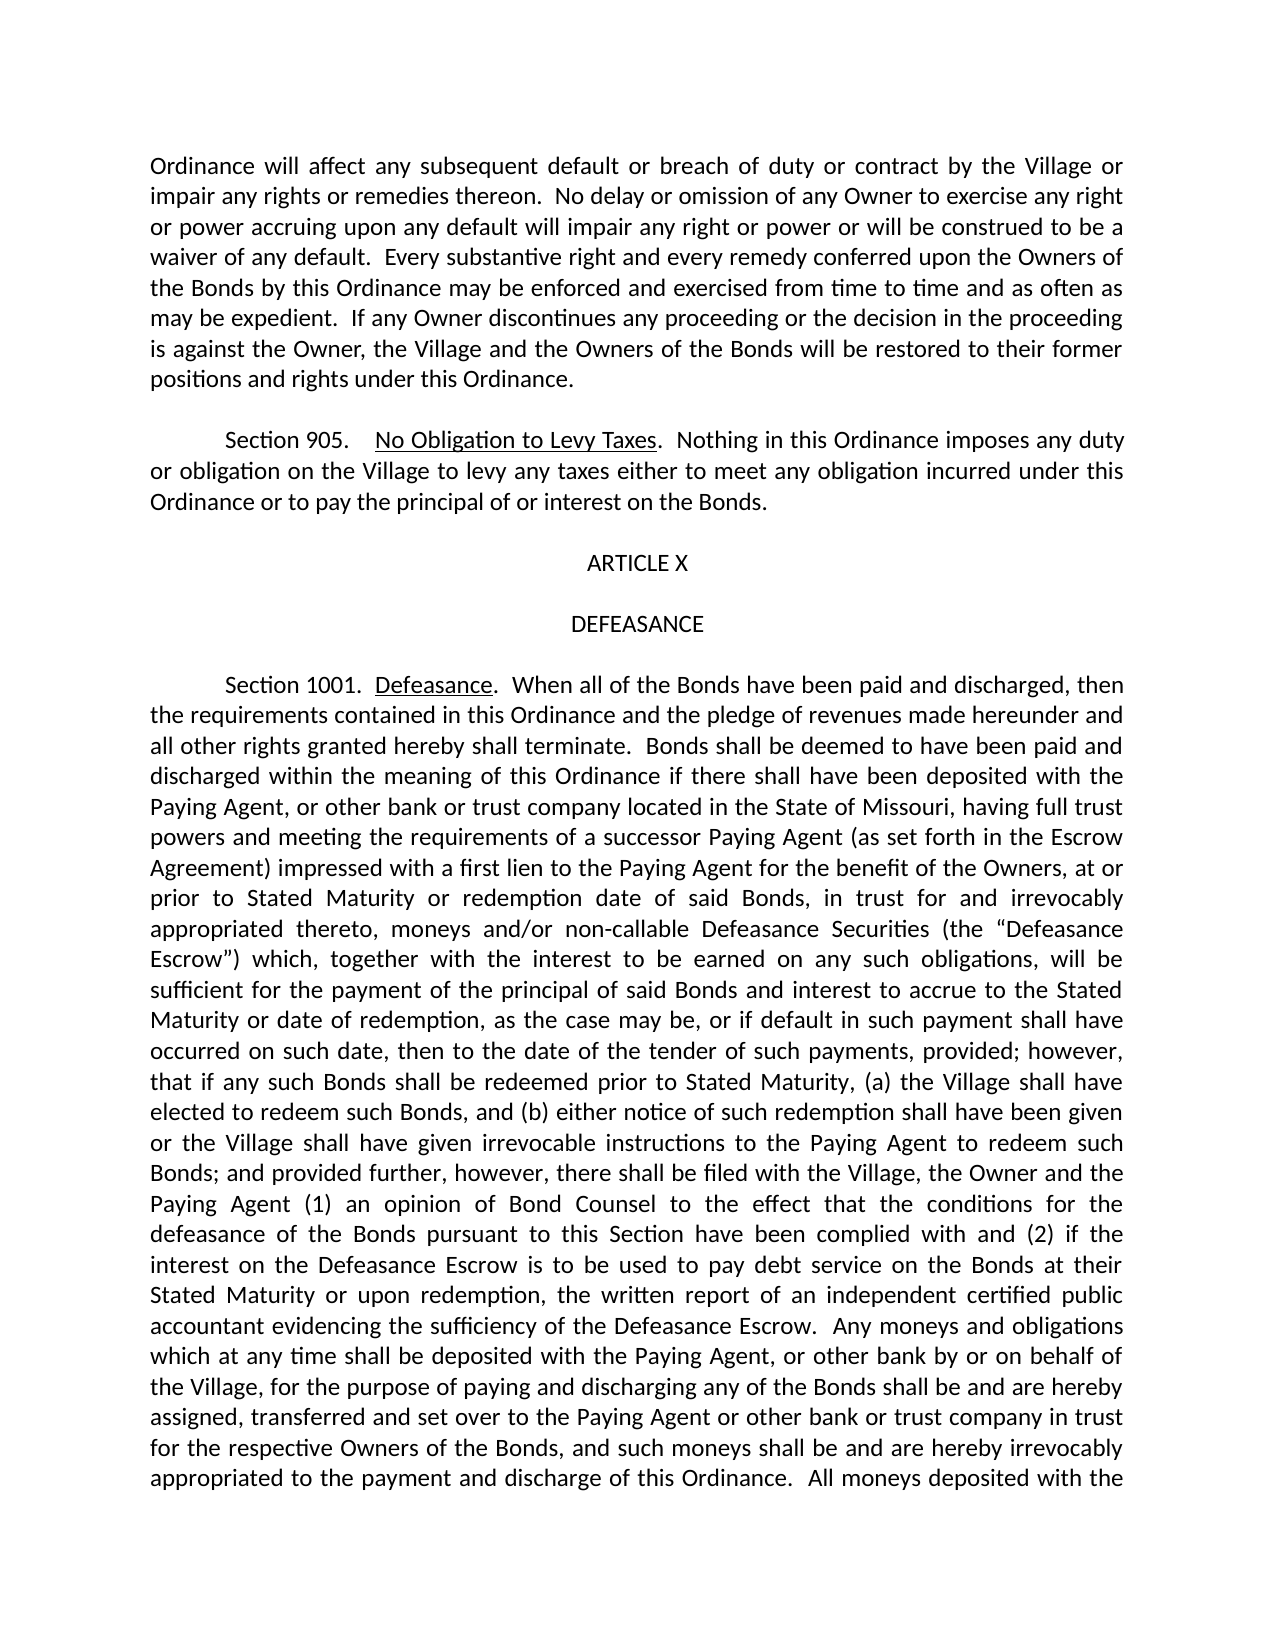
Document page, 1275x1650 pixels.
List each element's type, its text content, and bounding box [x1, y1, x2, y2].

text Section 905. No Obligation to Levy Taxes . Nothing in this Ordinance imposes any duty or obligation on the Village to levy any taxes either to meet any obligation incurred under this Ordinance or to pay the principal of or interest on the Bonds. [150, 425, 1125, 516]
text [150, 669, 1125, 1493]
subtitle ARTICLE X [150, 547, 1125, 577]
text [150, 150, 1125, 394]
subtitle DEFEASANCE [150, 608, 1125, 638]
